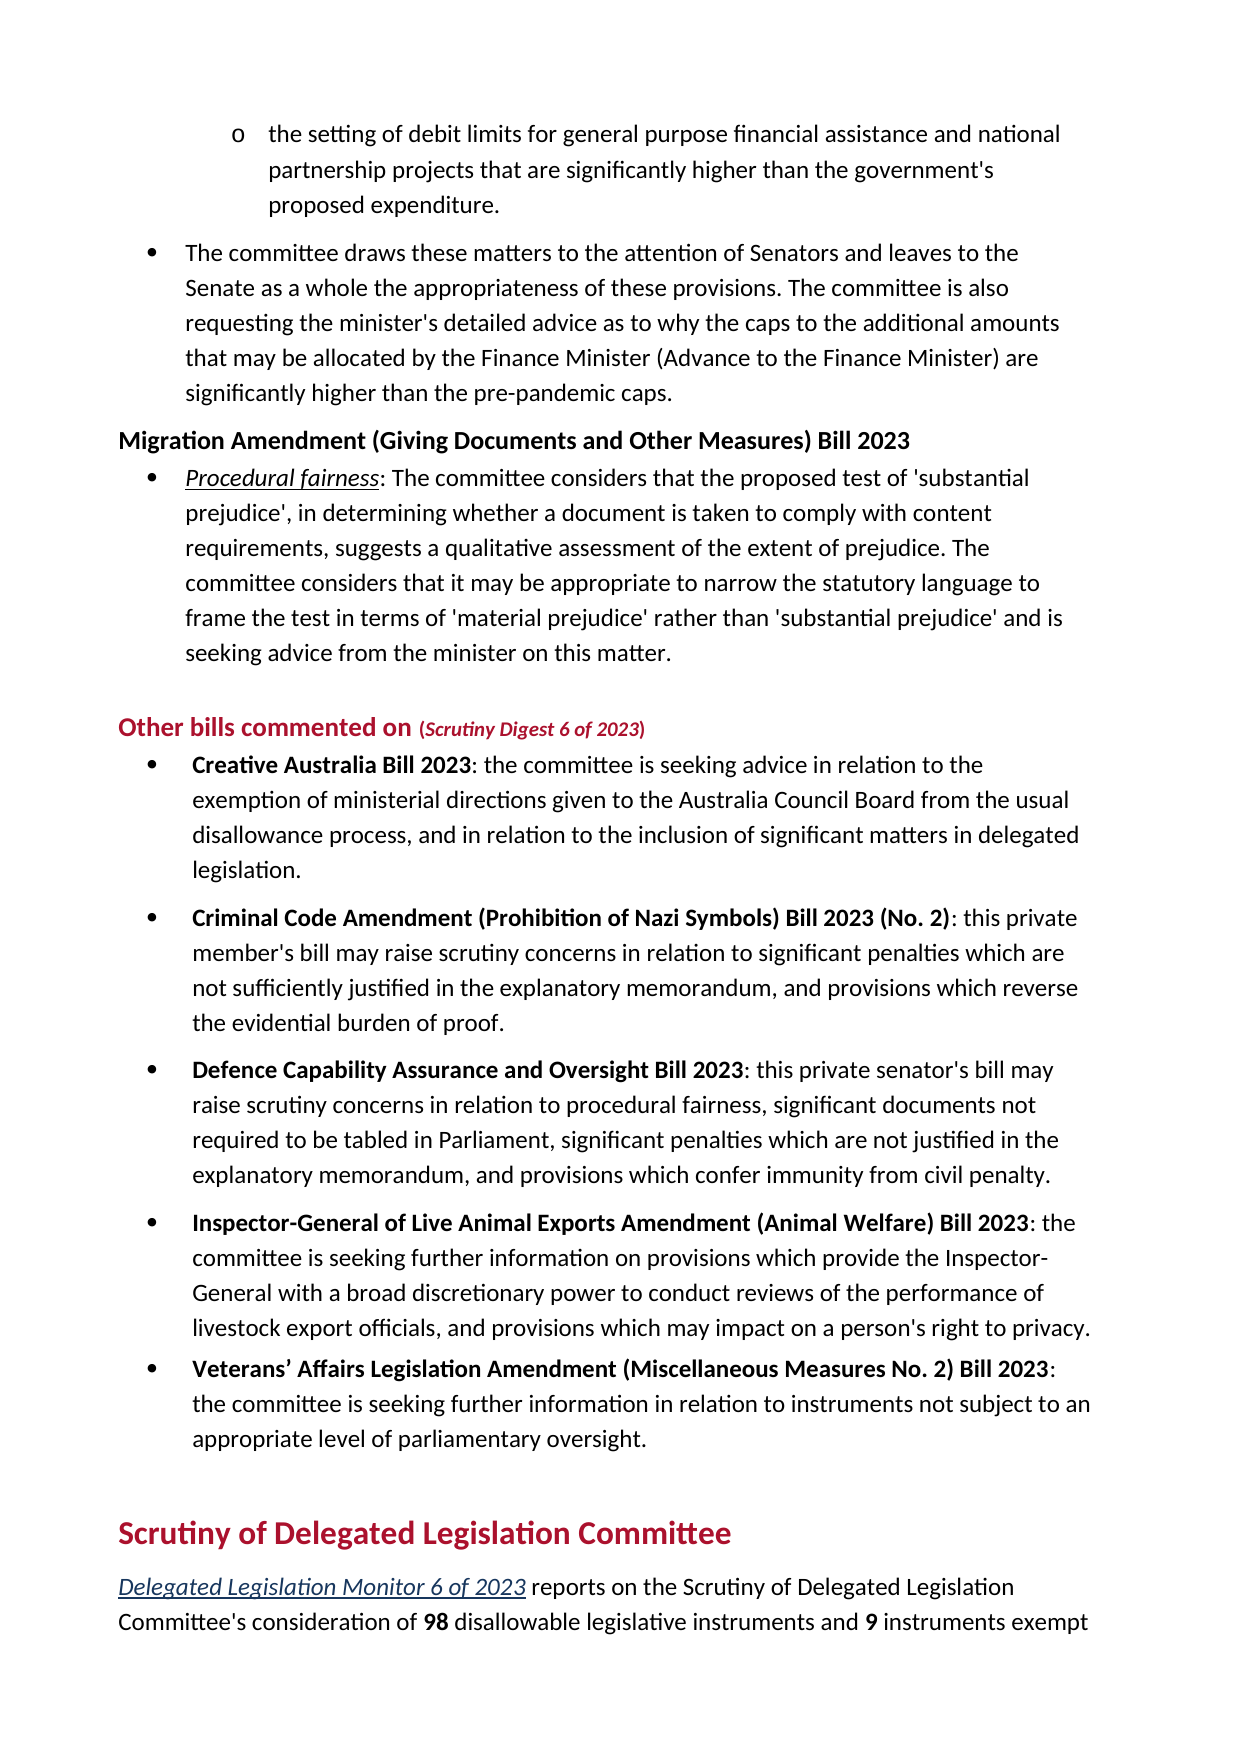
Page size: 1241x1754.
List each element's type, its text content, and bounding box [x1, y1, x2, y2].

list Inspector-General of Live Animal Exports Amendment (Animal Welfare) Bill 2023: the committee is seeking further information on provisions which provide the Inspector-General with a broad discretionary power to conduct reviews of the performance of livestock export officials, and provisions which may impact on a person's right to privacy. [148, 1207, 1093, 1342]
subtitle Migration Amendment (Giving Documents and Other Measures) Bill 2023 [118, 424, 1093, 456]
subtitle Other bills commented on (Scrutiny Digest 6 of 2023) [118, 710, 1093, 743]
list The committee draws these matters to the attention of Senators and leaves to the Senate as a whole the appropriateness of these provisions. The committee is also requesting the minister's detailed advice as to why the caps to the additional amounts that may be allocated by the Finance Minister (Advance to the Finance Minister) are significantly higher than the pre-pandemic caps. [148, 237, 1093, 407]
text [118, 1571, 1093, 1637]
text Scrutiny of Delegated Legislation Committee [118, 1512, 1093, 1552]
list Procedural fairness: The committee considers that the proposed test of 'substantial prejudice', in determining whether a document is taken to comply with content requirements, suggests a qualitative assessment of the extent of prejudice. The committee considers that it may be appropriate to narrow the statutory language to frame the test in terms of 'material prejudice' rather than 'substantial prejudice' and is seeking advice from the minister on this matter. [148, 462, 1093, 668]
list Defence Capability Assurance and Oversight Bill 2023: this private senator's bill may raise scrutiny concerns in relation to procedural fairness, significant documents not required to be tabled in Parliament, significant penalties which are not justified in the explanatory memorandum, and provisions which confer immunity from civil penalty. [148, 1054, 1093, 1190]
list Creative Australia Bill 2023: the committee is seeking advice in relation to the exemption of ministerial directions given to the Australia Council Board from the usual disallowance process, and in relation to the inclusion of significant matters in delegated legislation. [148, 749, 1093, 885]
list Veterans’ Affairs Legislation Amendment (Miscellaneous Measures No. 2) Bill 2023: the committee is seeking further information in relation to instruments not subject to an appropriate level of parliamentary oversight. [148, 1353, 1093, 1453]
list Criminal Code Amendment (Prohibition of Nazi Symbols) Bill 2023 (No. 2): this private member's bill may raise scrutiny concerns in relation to significant penalties which are not sufficiently justified in the explanatory memorandum, and provisions which reverse the evidential burden of proof. [148, 902, 1093, 1037]
list the setting of debit limits for general purpose financial assistance and national partnership projects that are significantly higher than the government's proposed expenditure. [231, 118, 1093, 220]
